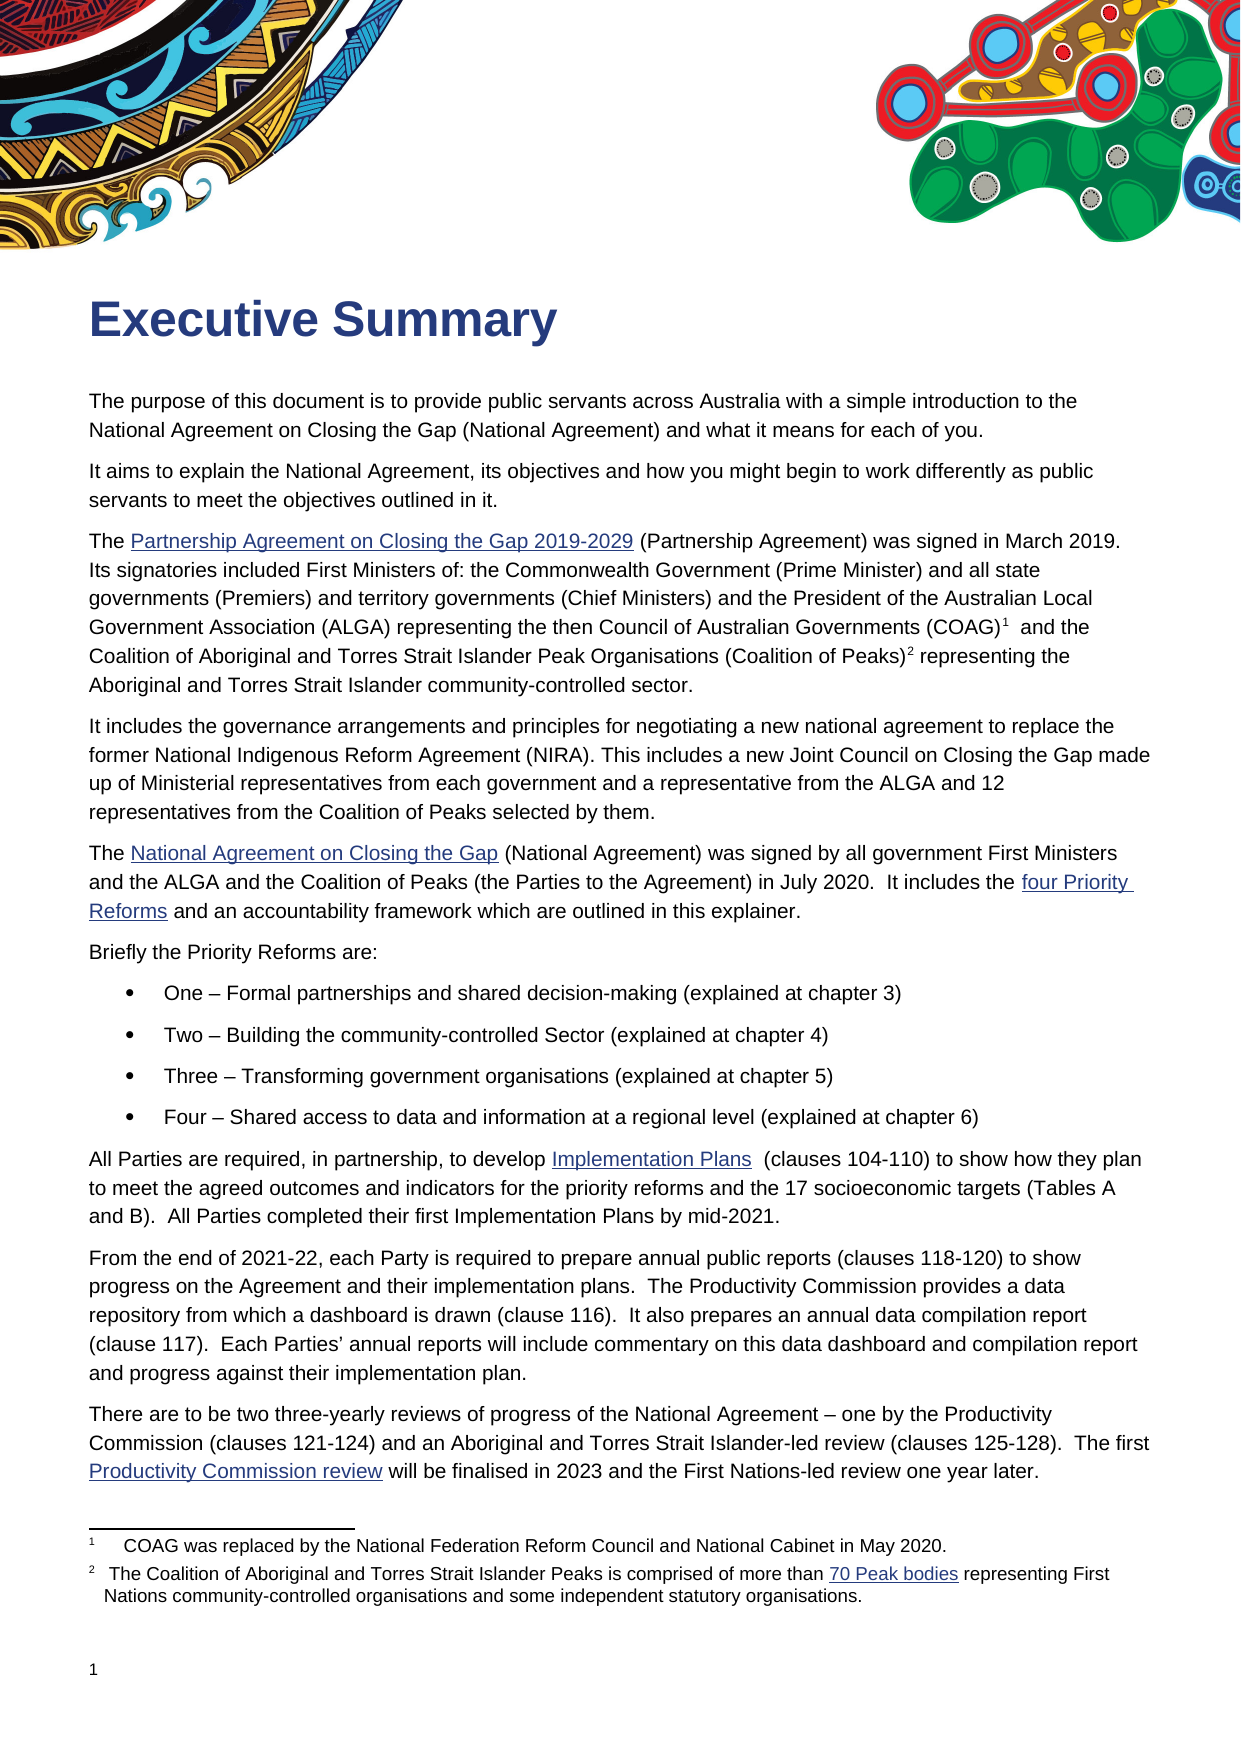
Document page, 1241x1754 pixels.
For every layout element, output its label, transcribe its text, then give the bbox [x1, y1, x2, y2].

picture [0, 0, 1241, 266]
text All Parties are required, in partnership, to develop Implementation Plans (clauses 104-110) to show how they plan to meet the agreed outcomes and indicators for the priority reforms and the 17 socioeconomic targets (Tables A and B). All Parties completed their first Implementation Plans by mid-2021. [89, 1147, 1152, 1228]
list Three – Transforming government organisations (explained at chapter 5) [126, 1064, 1152, 1088]
text The National Agreement on Closing the Gap (National Agreement) was signed by all government First Ministers and the ALGA and the Coalition of Peaks (the Parties to the Agreement) in July 2020. It includes the four Priority Reforms and an accountability framework which are outlined in this explainer. [89, 841, 1152, 923]
list One – Formal partnerships and shared decision-making (explained at chapter 3) [126, 981, 1152, 1005]
list Four – Shared access to data and information at a regional level (explained at chapter 6) [126, 1105, 1152, 1129]
text From the end of 2021-22, each Party is required to prepare annual public reports (clauses 118-120) to show progress on the Agreement and their implementation plans. The Productivity Commission provides a data repository from which a dashboard is drawn (clause 116). It also prepares an annual data compilation report (clause 117). Each Parties’ annual reports will include commentary on this data dashboard and compilation report and progress against their implementation plan. [89, 1245, 1152, 1384]
list Two – Building the community-controlled Sector (explained at chapter 4) [126, 1022, 1152, 1047]
subtitle Executive Summary [89, 295, 1152, 347]
text The Partnership Agreement on Closing the Gap 2019-2029 (Partnership Agreement) was signed in March 2019. Its signatories included First Ministers of: the Commonwealth Government (Prime Minister) and all state governments (Premiers) and territory governments (Chief Ministers) and the President of the Australian Local Government Association (ALGA) representing the then Council of Australian Governments (COAG) and the Coalition of Aboriginal and Torres Strait Islander Peak Organisations (Coalition of Peaks) representing the Aboriginal and Torres Strait Islander community-controlled sector. [89, 529, 1152, 696]
text It includes the governance arrangements and principles for negotiating a new national agreement to replace the former National Indigenous Reform Agreement (NIRA). This includes a new Joint Council on Closing the Gap made up of Ministerial representatives from each government and a representative from the ALGA and 12 representatives from the Coalition of Peaks selected by them. [89, 714, 1152, 824]
text It aims to explain the National Agreement, its objectives and how you might begin to work differently as public servants to meet the objectives outlined in it. [89, 459, 1152, 511]
text The purpose of this document is to provide public servants across Australia with a simple introduction to the National Agreement on Closing the Gap (National Agreement) and what it means for each of you. [89, 389, 1152, 441]
text Briefly the Priority Reforms are: [89, 940, 1152, 964]
text There are to be two three-yearly reviews of progress of the National Agreement – one by the Productivity Commission (clauses 121-124) and an Aboriginal and Torres Strait Islander-led review (clauses 125-128). The first Productivity Commission review will be finalised in 2023 and the First Nations-led review one year later. [89, 1402, 1152, 1483]
